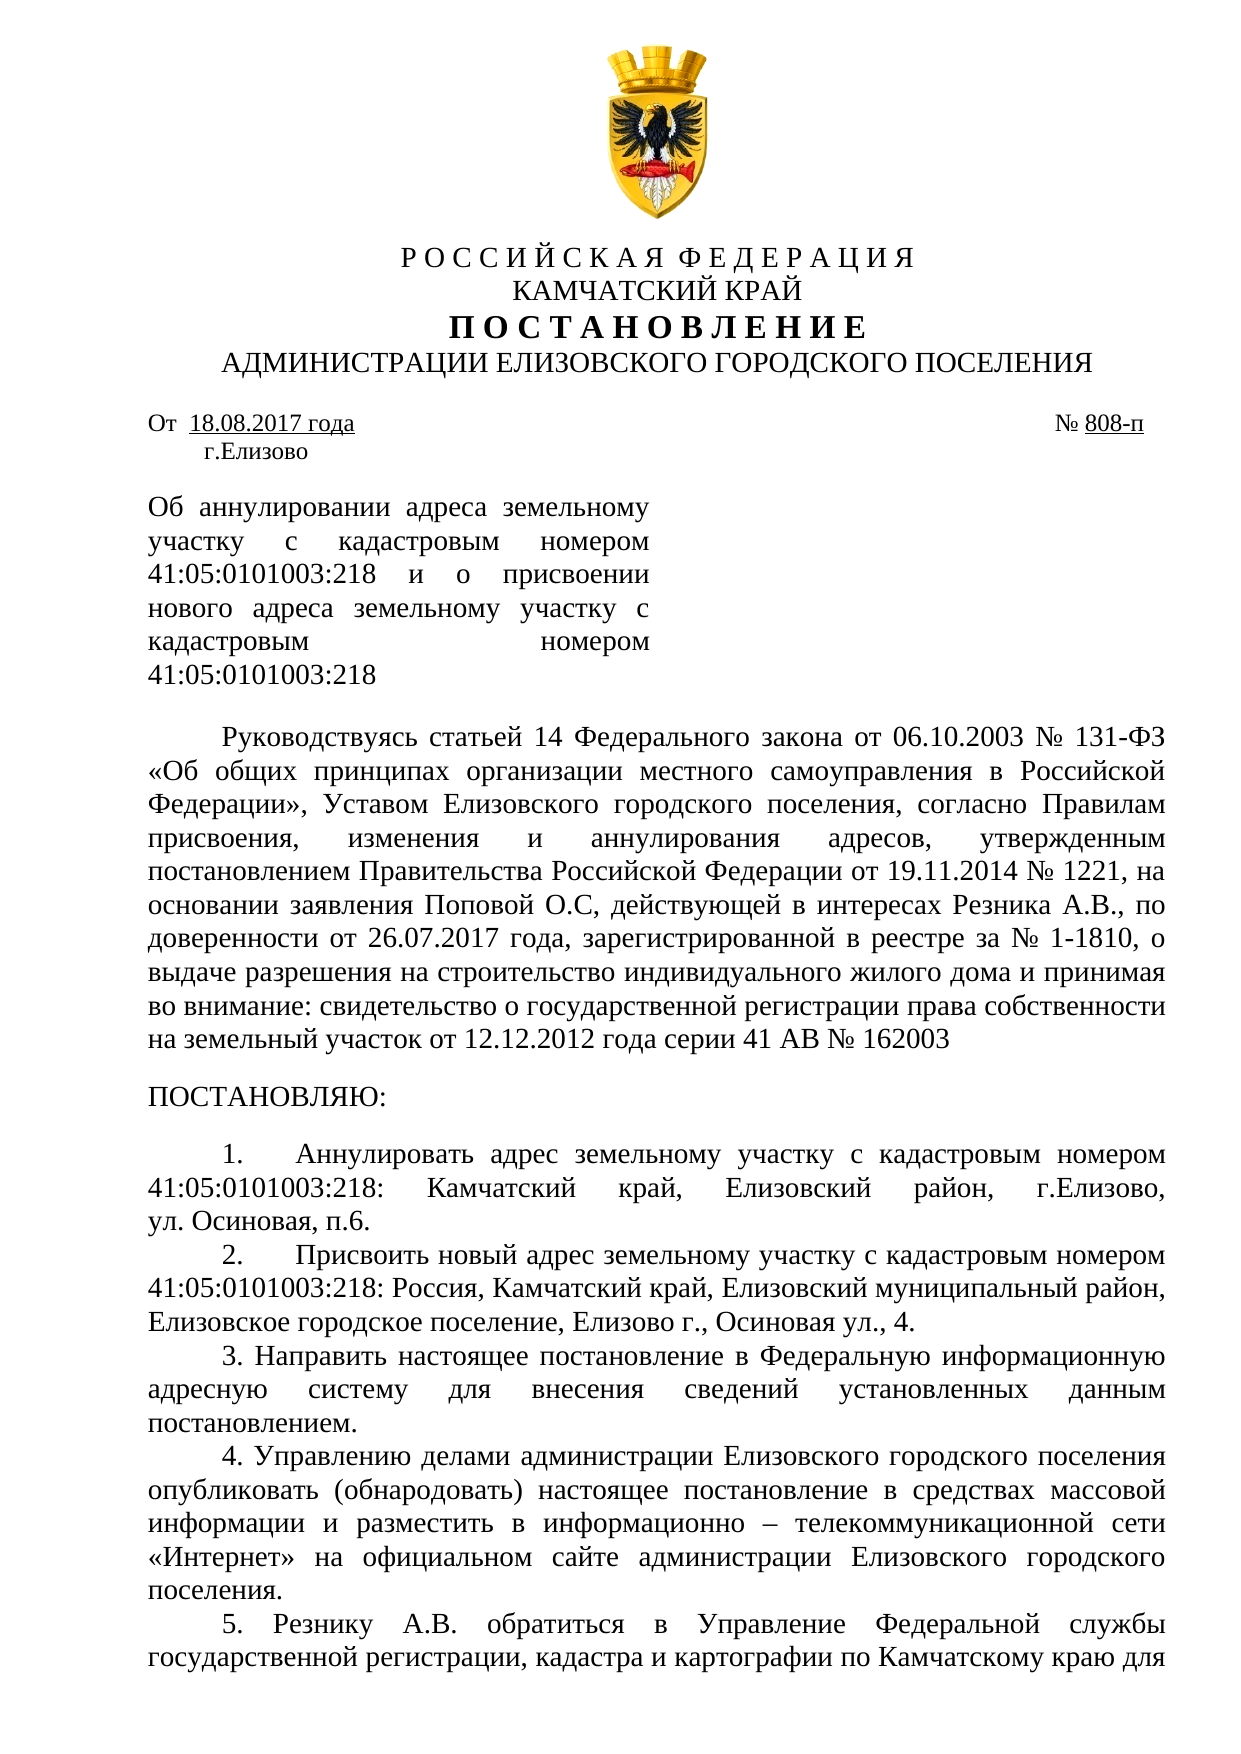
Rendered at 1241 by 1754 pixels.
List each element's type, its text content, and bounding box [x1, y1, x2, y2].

picture [590, 44, 724, 221]
list Аннулировать адрес земельному участку с кадастровым номером 41:05:0101003:218: Камчатский край, Елизовский район, г.Елизово, ул. Осиновая, п.6. [148, 1136, 1167, 1237]
text КАМЧАТСКИЙ КРАЙ [148, 273, 1167, 307]
text ПОСТАНОВЛЯЮ: [148, 1079, 1167, 1112]
text От 18.08.2017 года № 808-п [148, 408, 1167, 436]
text АДМИНИСТРАЦИИ ЕЛИЗОВСКОГО ГОРОДСКОГО ПОСЕЛЕНИЯ [148, 345, 1167, 379]
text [148, 1606, 1167, 1673]
text П О С Т А Н О В Л Е Н И Е [148, 307, 1167, 345]
text 4. Управлению делами администрации Елизовского городского поселения опубликовать (обнародовать) настоящее постановление в средствах массовой информации и разместить в информационно – телекоммуникационной сети «Интернет» на официальном сайте администрации Елизовского городского поселения. [148, 1438, 1167, 1606]
text 3. Направить настоящее постановление в Федеральную информационную адресную систему для внесения сведений установленных данным постановлением. [148, 1338, 1167, 1438]
text Об аннулировании адреса земельному участку с кадастровым номером 41:05:0101003:218 и о присвоении нового адреса земельному участку с кадастровым номером 41:05:0101003:218 [148, 489, 650, 691]
text Р О С С И Й С К А Я Ф Е Д Е Р А Ц И Я [148, 240, 1167, 273]
text г.Елизово [148, 436, 1167, 465]
text Руководствуясь статьей 14 Федерального закона от 06.10.2003 № 131-ФЗ «Об общих принципах организации местного самоуправления в Российской Федерации», Уставом Елизовского городского поселения, согласно Правилам присвоения, изменения и аннулирования адресов, утвержденным постановлением Правительства Российской Федерации от 19.11.2014 № 1221, на основании заявления Поповой О.С, действующей в интересах Резника А.В., по доверенности от 26.07.2017 года, зарегистрированной в реестре за № 1-1810, о выдаче разрешения на строительство индивидуального жилого дома и принимая во внимание: свидетельство о государственной регистрации права собственности на земельный участок от 12.12.2012 года серии 41 АВ № 162003 [148, 719, 1167, 1055]
list Присвоить новый адрес земельному участку с кадастровым номером 41:05:0101003:218: Россия, Камчатский край, Елизовский муниципальный район, Елизовское городское поселение, Елизово г., Осиновая ул., 4. [148, 1237, 1167, 1338]
